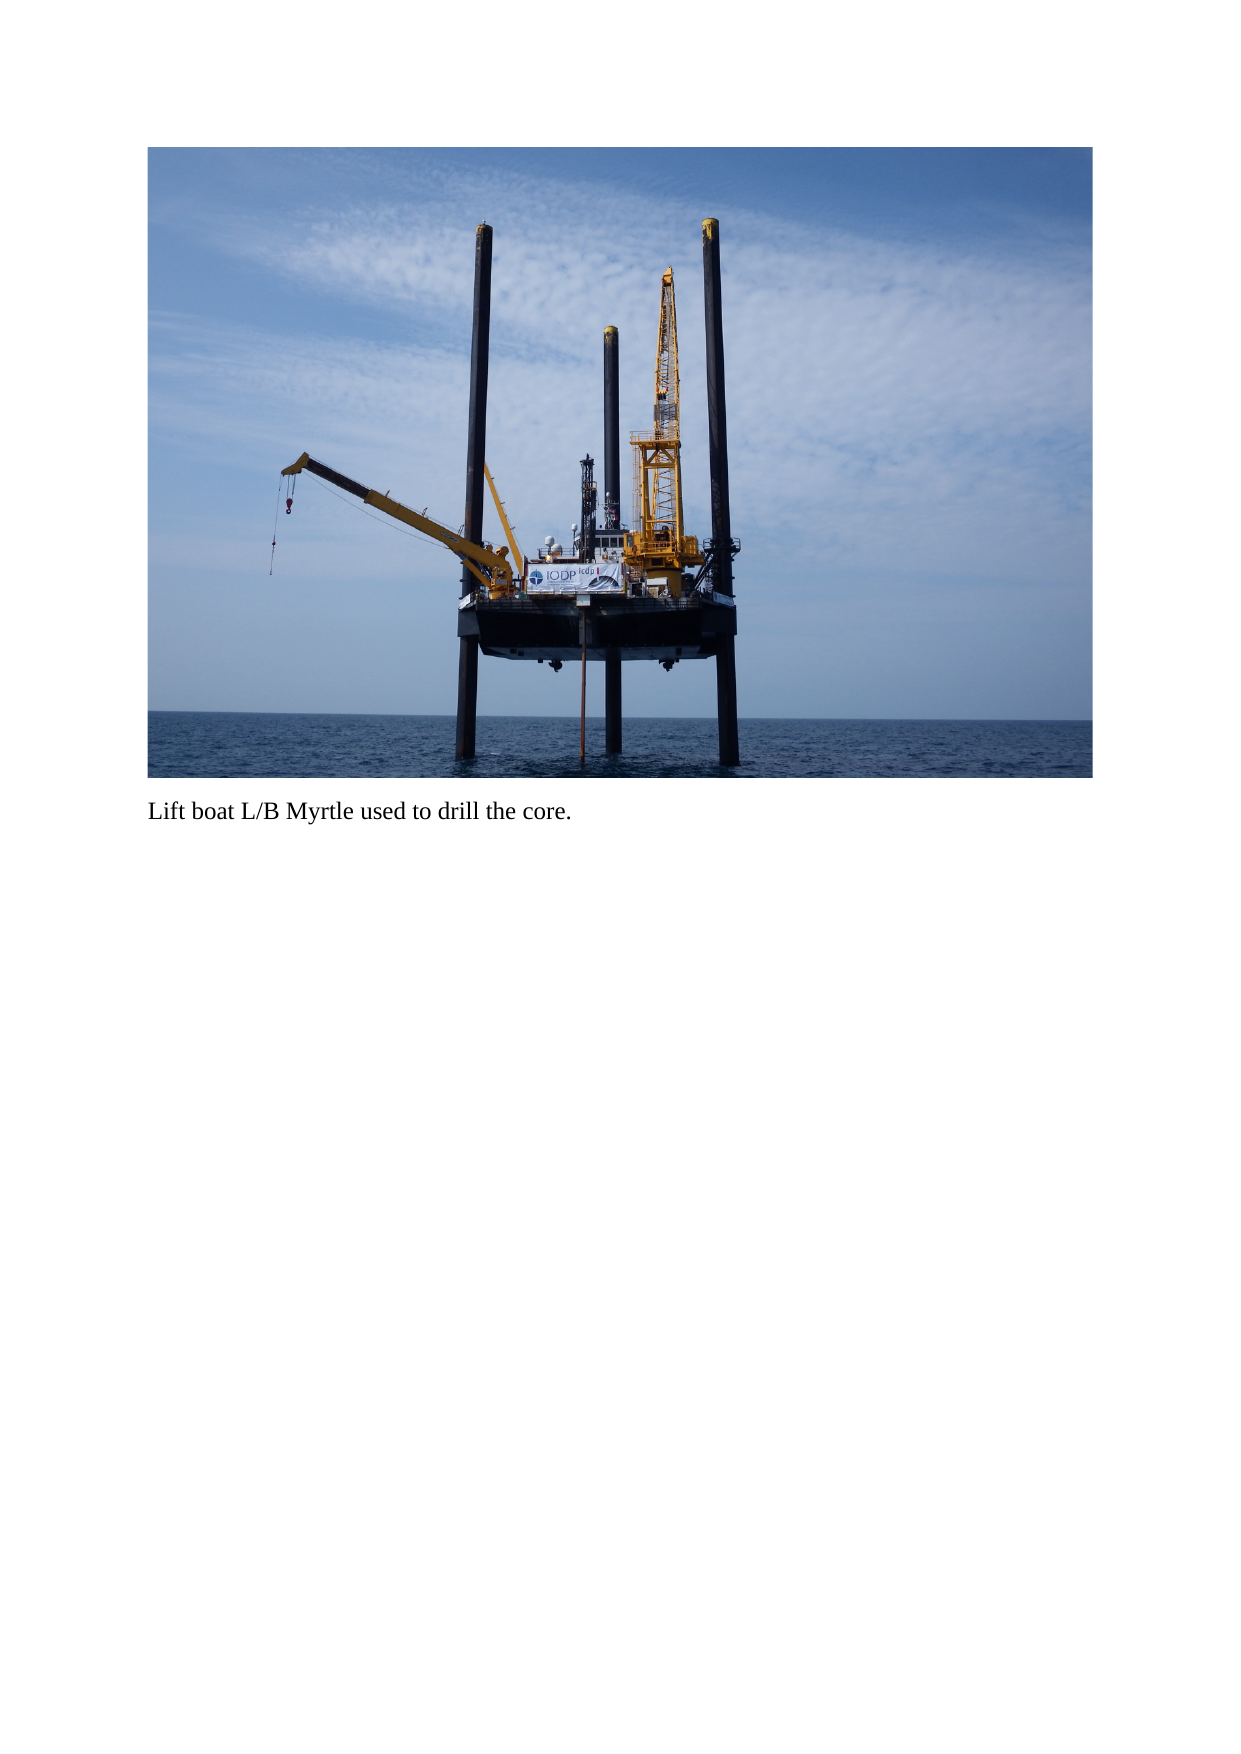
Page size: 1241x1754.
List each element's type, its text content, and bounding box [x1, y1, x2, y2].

text Lift boat L/B Myrtle used to drill the core. [148, 796, 1093, 825]
picture [147, 147, 1093, 778]
